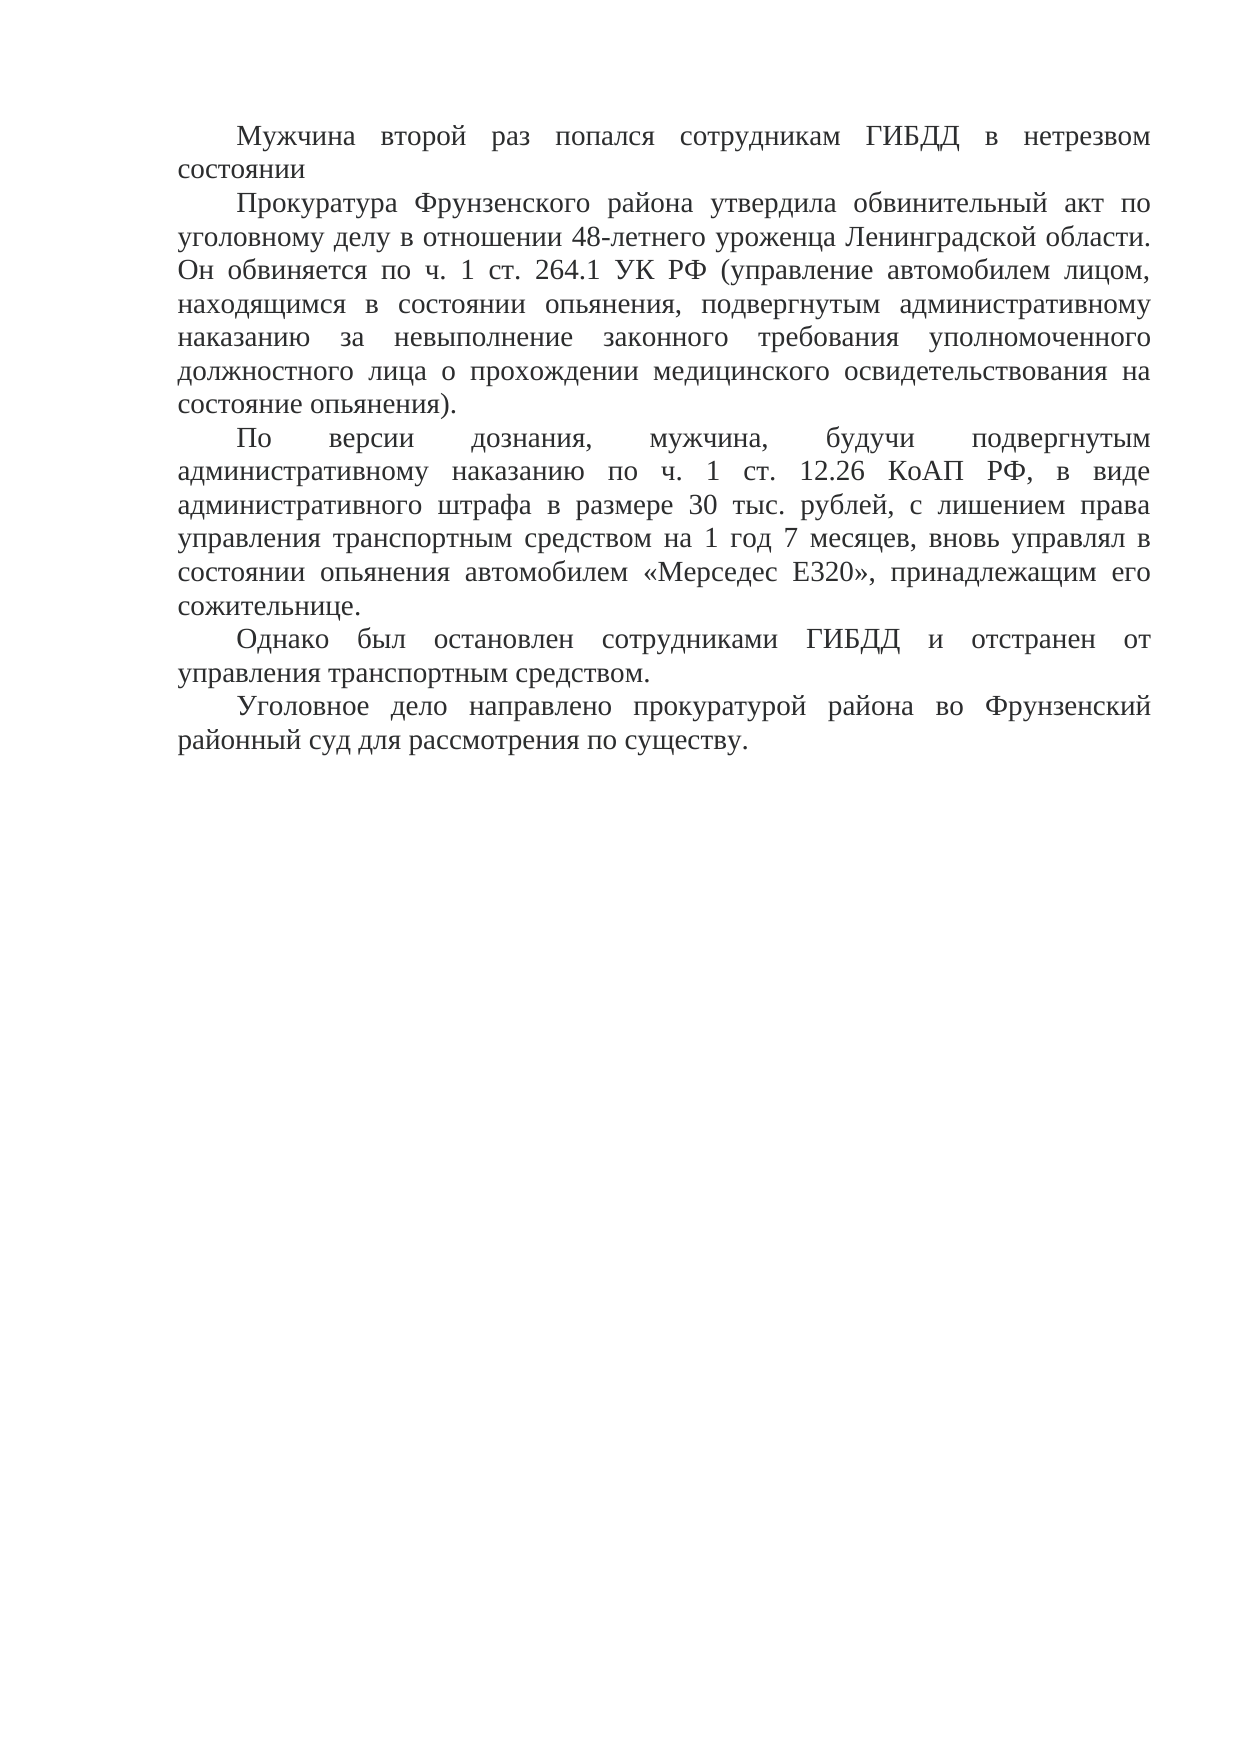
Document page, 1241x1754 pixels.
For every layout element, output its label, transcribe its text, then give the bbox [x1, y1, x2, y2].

text Уголовное дело направлено прокуратурой района во Фрунзенский районный суд для рассмотрения по существу. [177, 688, 1152, 755]
text Однако был остановлен сотрудниками ГИБДД и отстранен от управления транспортным средством. [177, 621, 1152, 688]
text По версии дознания, мужчина, будучи подвергнутым административному наказанию по ч. 1 ст. 12.26 КоАП РФ, в виде административного штрафа в размере 30 тыс. рублей, с лишением права управления транспортным средством на 1 год 7 месяцев, вновь управлял в состоянии опьянения автомобилем «Мерседес Е320», принадлежащим его сожительнице. [177, 420, 1152, 621]
text Мужчина второй раз попался сотрудникам ГИБДД в нетрезвом состоянии [177, 118, 1152, 185]
text Прокуратура Фрунзенского района утвердила обвинительный акт по уголовному делу в отношении 48-летнего уроженца Ленинградской области. Он обвиняется по ч. 1 ст. 264.1 УК РФ (управление автомобилем лицом, находящимся в состоянии опьянения, подвергнутым административному наказанию за невыполнение законного требования уполномоченного должностного лица о прохождении медицинского освидетельствования на состояние опьянения). [177, 185, 1152, 420]
